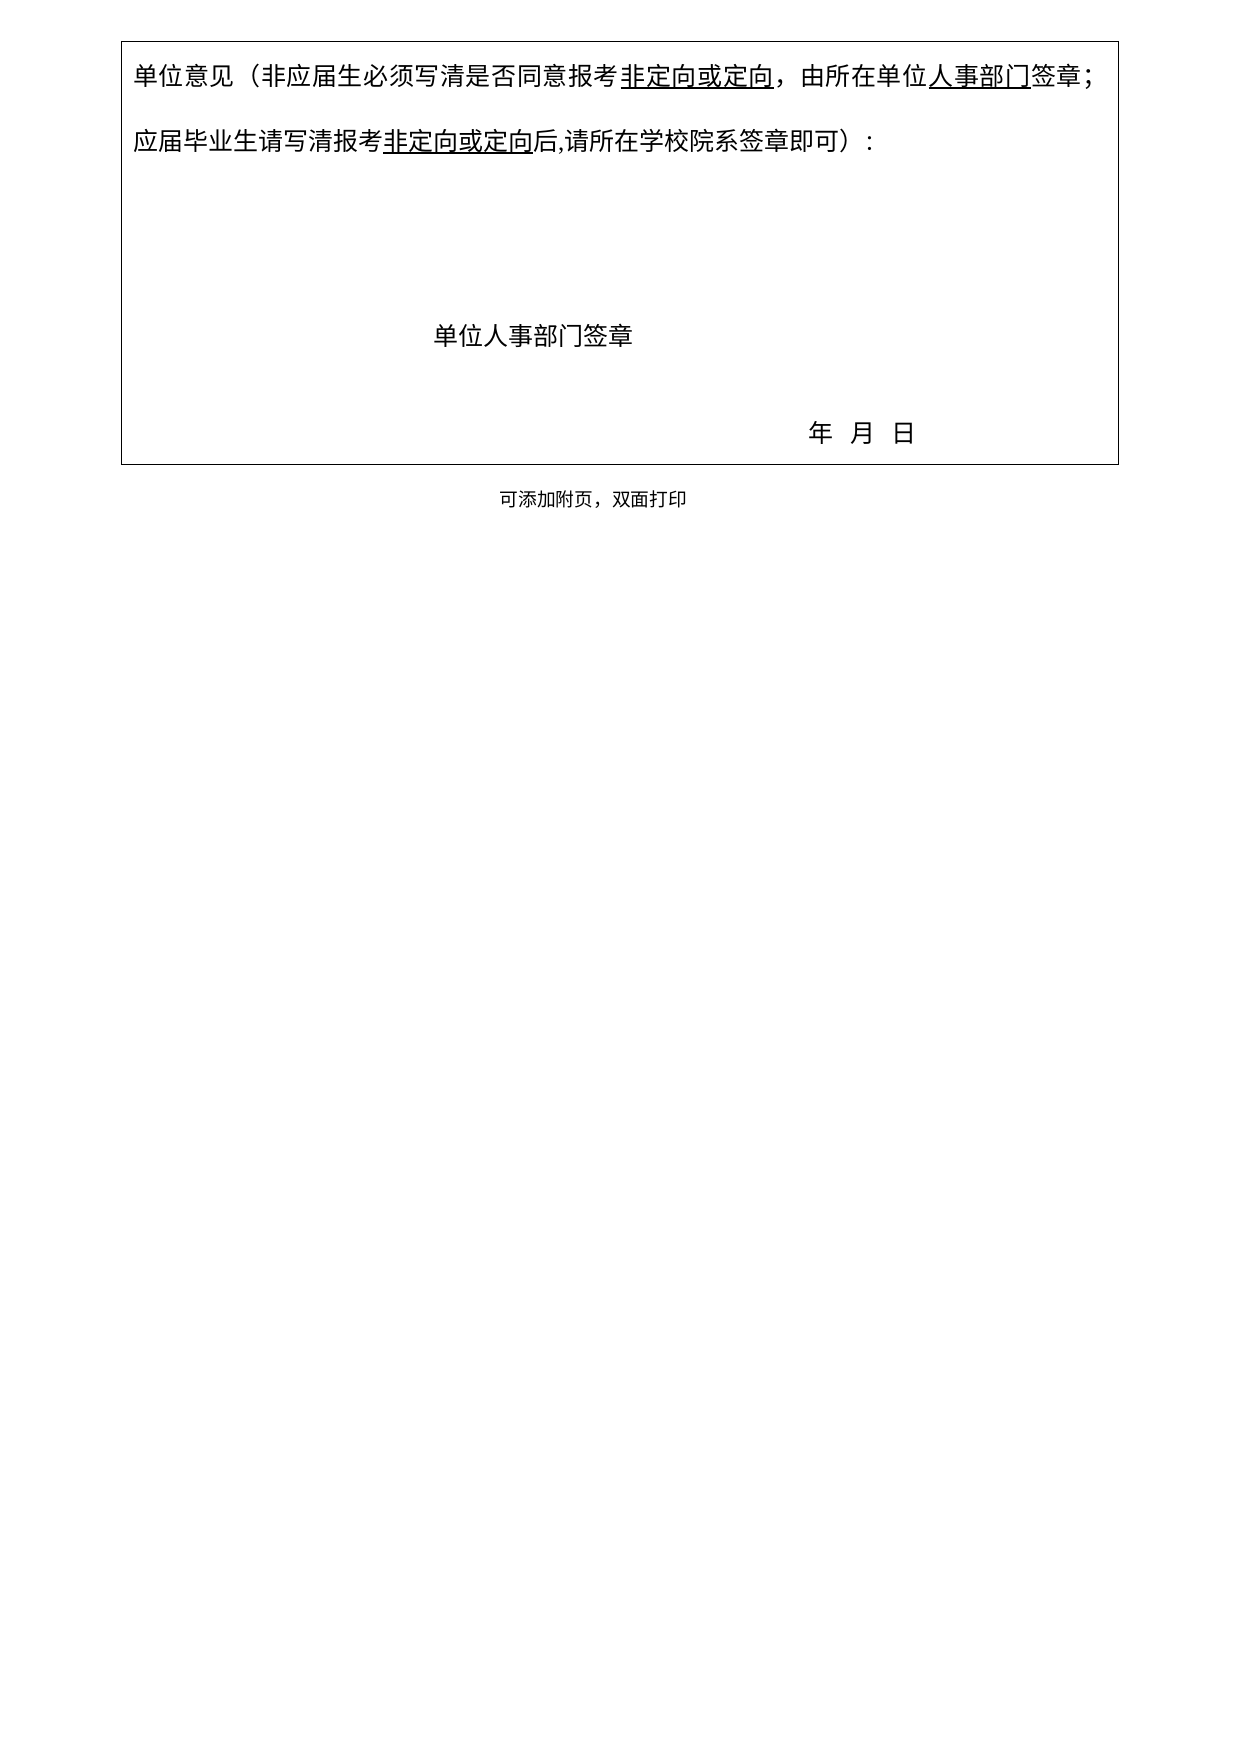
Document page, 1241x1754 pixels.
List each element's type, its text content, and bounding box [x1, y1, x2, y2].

text 可添加附页，双面打印 [187, 482, 1053, 514]
table_cell 单位意见（非应届生必须写清是否同意报考非定向或定向，由所在单位人事部门签章；应届毕业生请写清报考非定向或定向后,请所在学校院系签章即可）： 单位人事部门签章 年 月 日 [122, 42, 1118, 464]
